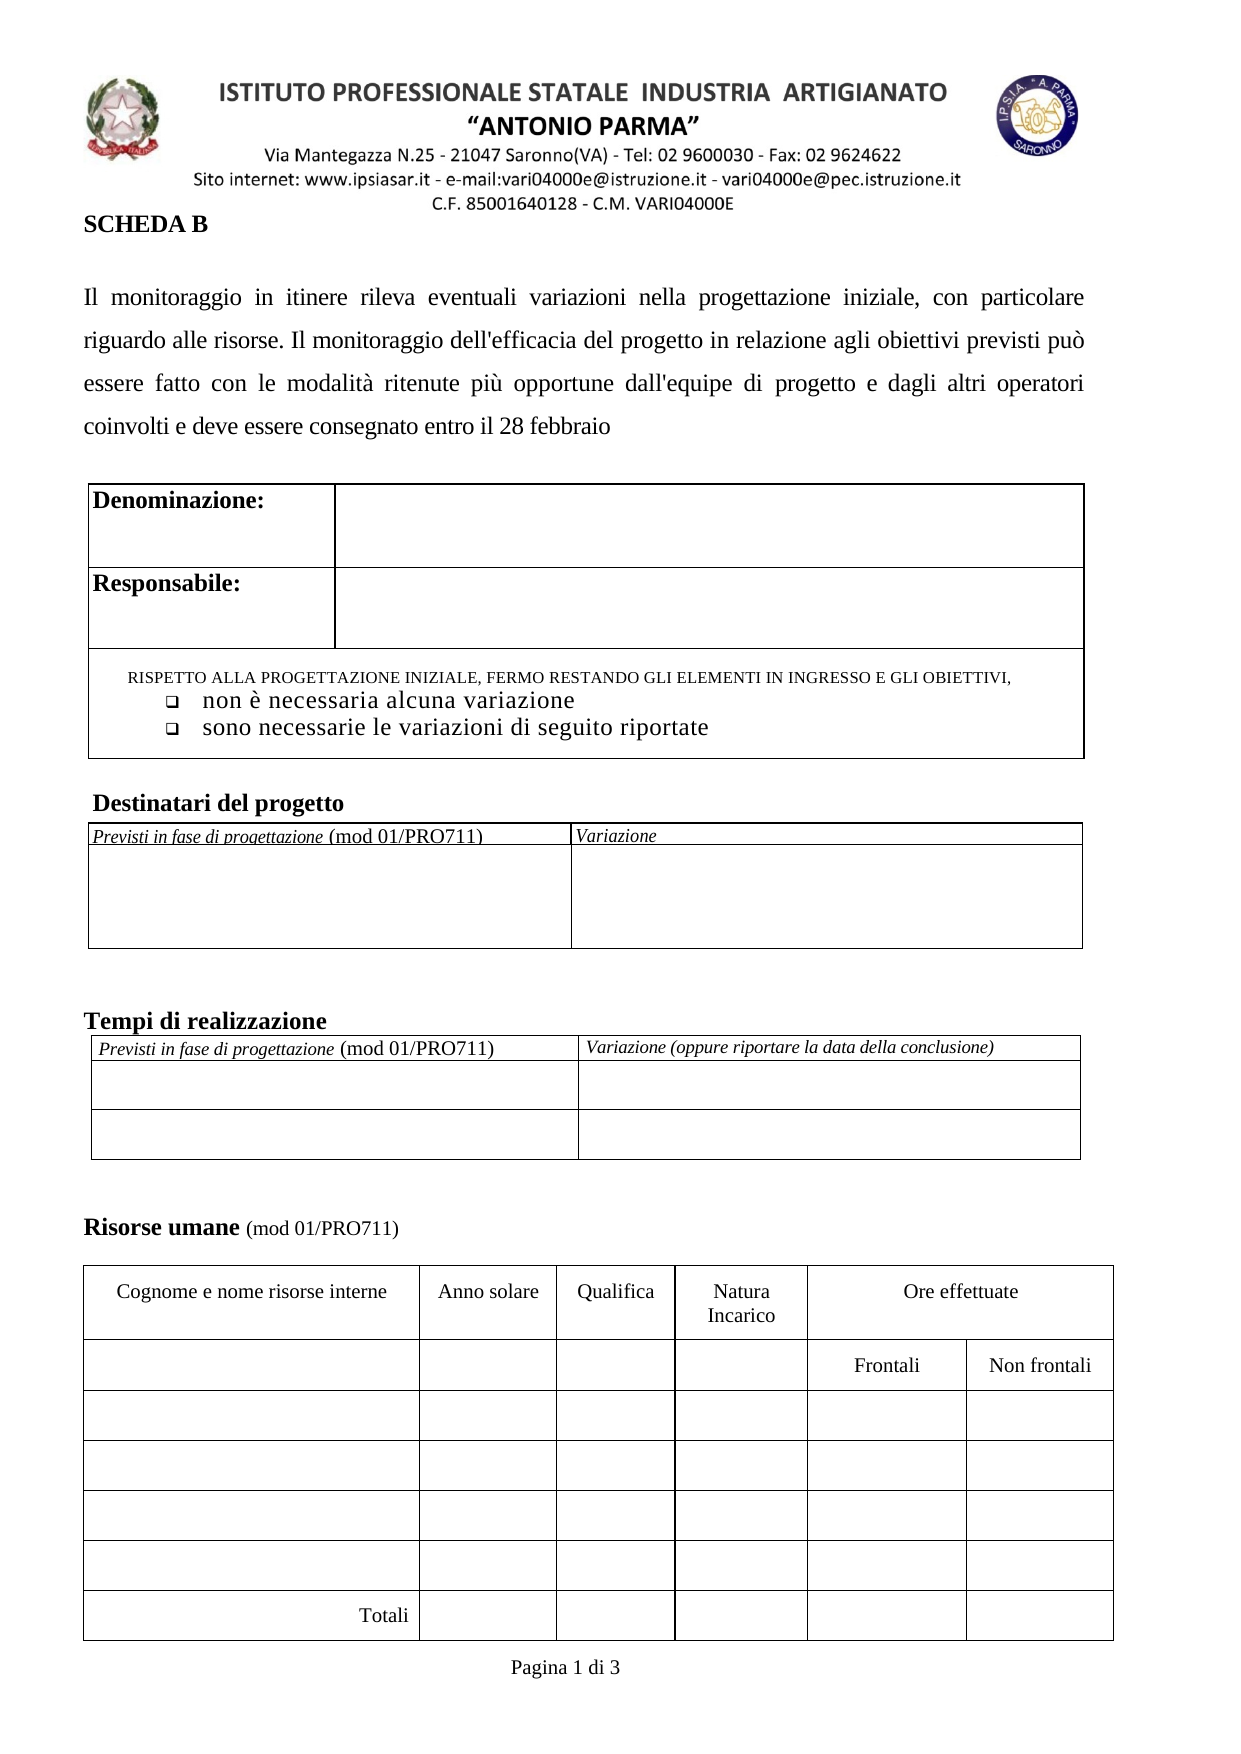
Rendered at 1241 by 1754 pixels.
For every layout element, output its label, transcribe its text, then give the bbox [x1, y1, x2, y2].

subtitle Risorse umane (mod 01/PRO711) [83, 1212, 1085, 1241]
table_cell Non frontali [967, 1340, 1113, 1389]
table_header Cognome e nome risorse interne [84, 1266, 419, 1339]
text Il monitoraggio in itinere rileva eventuali variazioni nella progettazione iniziale, con particolare riguardo alle risorse. Il monitoraggio dell'efficacia del progetto in relazione agli obiettivi previsti può essere fatto con le modalità ritenute più opportune dall'equipe di progetto e dagli altri operatori coinvolti e deve essere consegnato entro il 28 febbraio [83, 282, 1085, 440]
table_cell Frontali [808, 1340, 966, 1389]
table_cell RISPETTO ALLA PROGETTAZIONE INIZIALE, FERMO RESTANDO GLI ELEMENTI IN INGRESSO E GLI OBIETTIVI, non è necessaria alcuna variazione sono necessarie le variazioni di seguito riportate [89, 649, 1083, 757]
table_cell [557, 1541, 674, 1590]
table_cell [808, 1391, 966, 1439]
table_cell [808, 1441, 966, 1490]
table_header Natura Incarico [676, 1266, 807, 1339]
table_header Ore effettuate [808, 1266, 1113, 1339]
text Tempi di realizzazione [83, 1006, 1085, 1035]
table_cell Responsabile: [89, 568, 334, 647]
table_cell [676, 1340, 807, 1389]
table_cell [967, 1591, 1113, 1640]
table_header Denominazione: [89, 485, 334, 566]
table_cell [557, 1591, 674, 1640]
table_header Previsti in fase di progettazione (mod 01/PRO711) [92, 1036, 578, 1060]
table_cell [676, 1591, 807, 1640]
table_header Qualifica [557, 1266, 674, 1339]
table_cell [420, 1391, 556, 1439]
table_cell [84, 1441, 419, 1490]
table_cell [92, 1110, 578, 1158]
table_cell [967, 1491, 1113, 1540]
table_cell [967, 1441, 1113, 1490]
table_cell Destinatari del progetto [88, 759, 1084, 822]
table_cell [579, 1110, 1080, 1158]
table_cell [808, 1491, 966, 1540]
table_cell [84, 1541, 419, 1590]
table_cell [84, 1340, 419, 1389]
table_cell [557, 1441, 674, 1490]
table_cell [676, 1441, 807, 1490]
table_cell [420, 1541, 556, 1590]
table_cell Totali [84, 1591, 419, 1640]
text SCHEDA B [83, 209, 1085, 238]
table_cell [557, 1340, 674, 1389]
table_header Variazione (oppure riportare la data della conclusione) [579, 1036, 1080, 1060]
table_cell [557, 1391, 674, 1439]
table_cell [967, 1391, 1113, 1439]
table_cell [676, 1391, 807, 1439]
table_cell [336, 568, 1083, 647]
table_cell [676, 1541, 807, 1590]
table_cell [89, 845, 571, 948]
picture [83, 75, 1079, 210]
table_cell [420, 1441, 556, 1490]
table_cell [676, 1491, 807, 1540]
table_cell [808, 1541, 966, 1590]
table_cell [420, 1591, 556, 1640]
table_cell [557, 1491, 674, 1540]
table_cell [92, 1061, 578, 1109]
table_cell [84, 1491, 419, 1540]
table_cell [420, 1340, 556, 1389]
table_cell [84, 1391, 419, 1439]
table_header [336, 485, 1083, 566]
table_cell [967, 1541, 1113, 1590]
table_cell [808, 1591, 966, 1640]
table_cell [579, 1061, 1080, 1109]
table_cell Variazione [572, 824, 1082, 844]
table_cell Previsti in fase di progettazione (mod 01/PRO711) [89, 824, 570, 844]
table_header Anno solare [420, 1266, 556, 1339]
table_cell [420, 1491, 556, 1540]
table_cell [572, 845, 1082, 948]
